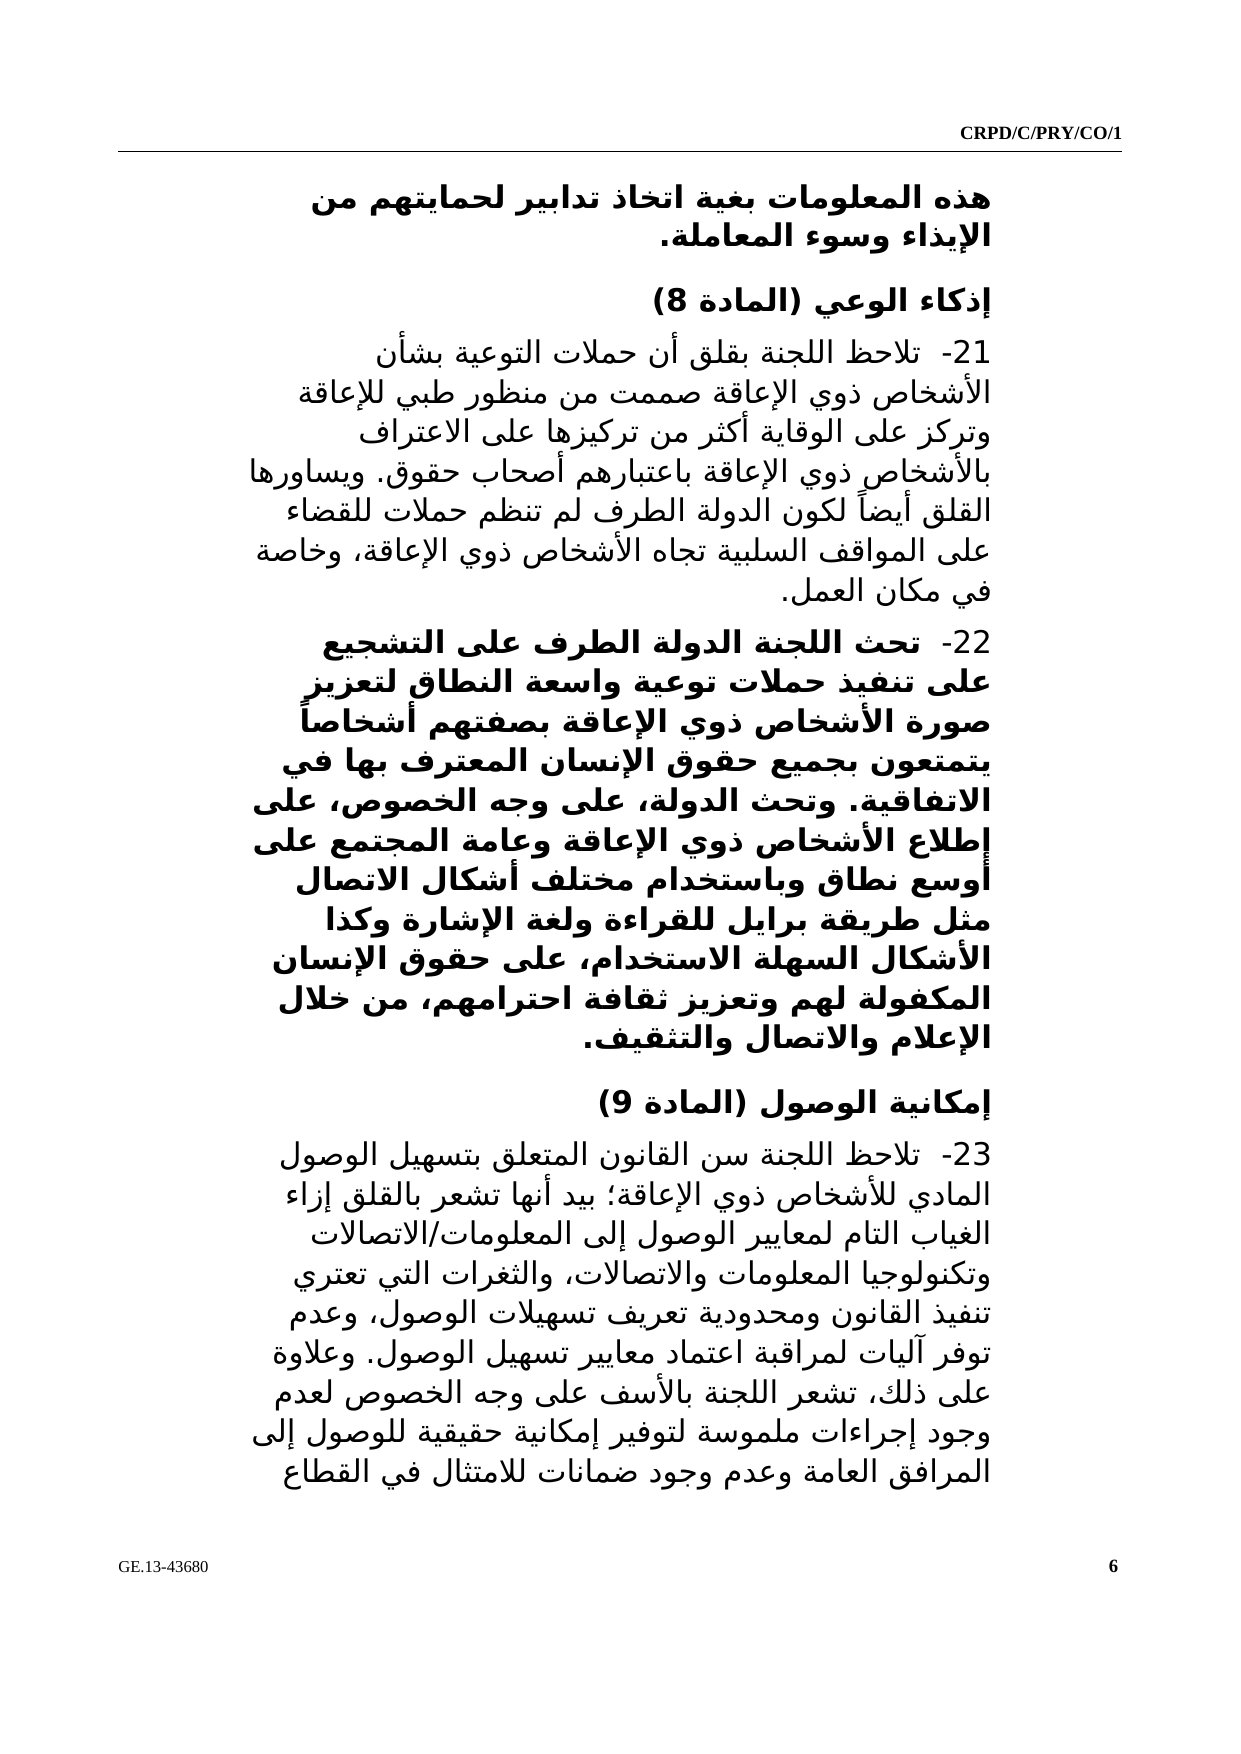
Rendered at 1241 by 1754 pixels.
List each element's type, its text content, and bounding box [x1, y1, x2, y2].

text 22- تحث اللجنة الدولة الطرف على التشجيع على تنفيذ حملات توعية واسعة النطاق لتعزيز صورة الأشخاص ذوي الإعاقة بصفتهم أشخاصاً يتمتعون بجميع حقوق الإنسان المعترف بها في الاتفاقية. وتحث الدولة، على وجه الخصوص، على إطلاع الأشخاص ذوي الإعاقة وعامة المجتمع على أوسع نطاق وباستخدام مختلف أشكال الاتصال مثل طريقة برايل للقراءة ولغة الإشارة وكذا الأشكال السهلة الاستخدام، على حقوق الإنسان المكفولة لهم وتعزيز ثقافة احترامهم، من خلال الإعلام والاتصال والتثقيف. [248, 621, 992, 1057]
text إذكاء الوعي (المادة 8) [248, 280, 1122, 319]
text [248, 1134, 992, 1490]
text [248, 177, 992, 255]
text إمكانية الوصول (المادة 9) [248, 1082, 1122, 1121]
text 21- تلاحظ اللجنة بقلق أن حملات التوعية بشأن الأشخاص ذوي الإعاقة صممت من منظور طبي للإعاقة وتركز على الوقاية أكثر من تركيزها على الاعتراف بالأشخاص ذوي الإعاقة باعتبارهم أصحاب حقوق. ويساورها القلق أيضاً لكون الدولة الطرف لم تنظم حملات للقضاء على المواقف السلبية تجاه الأشخاص ذوي الإعاقة، وخاصة في مكان العمل. [248, 332, 992, 609]
